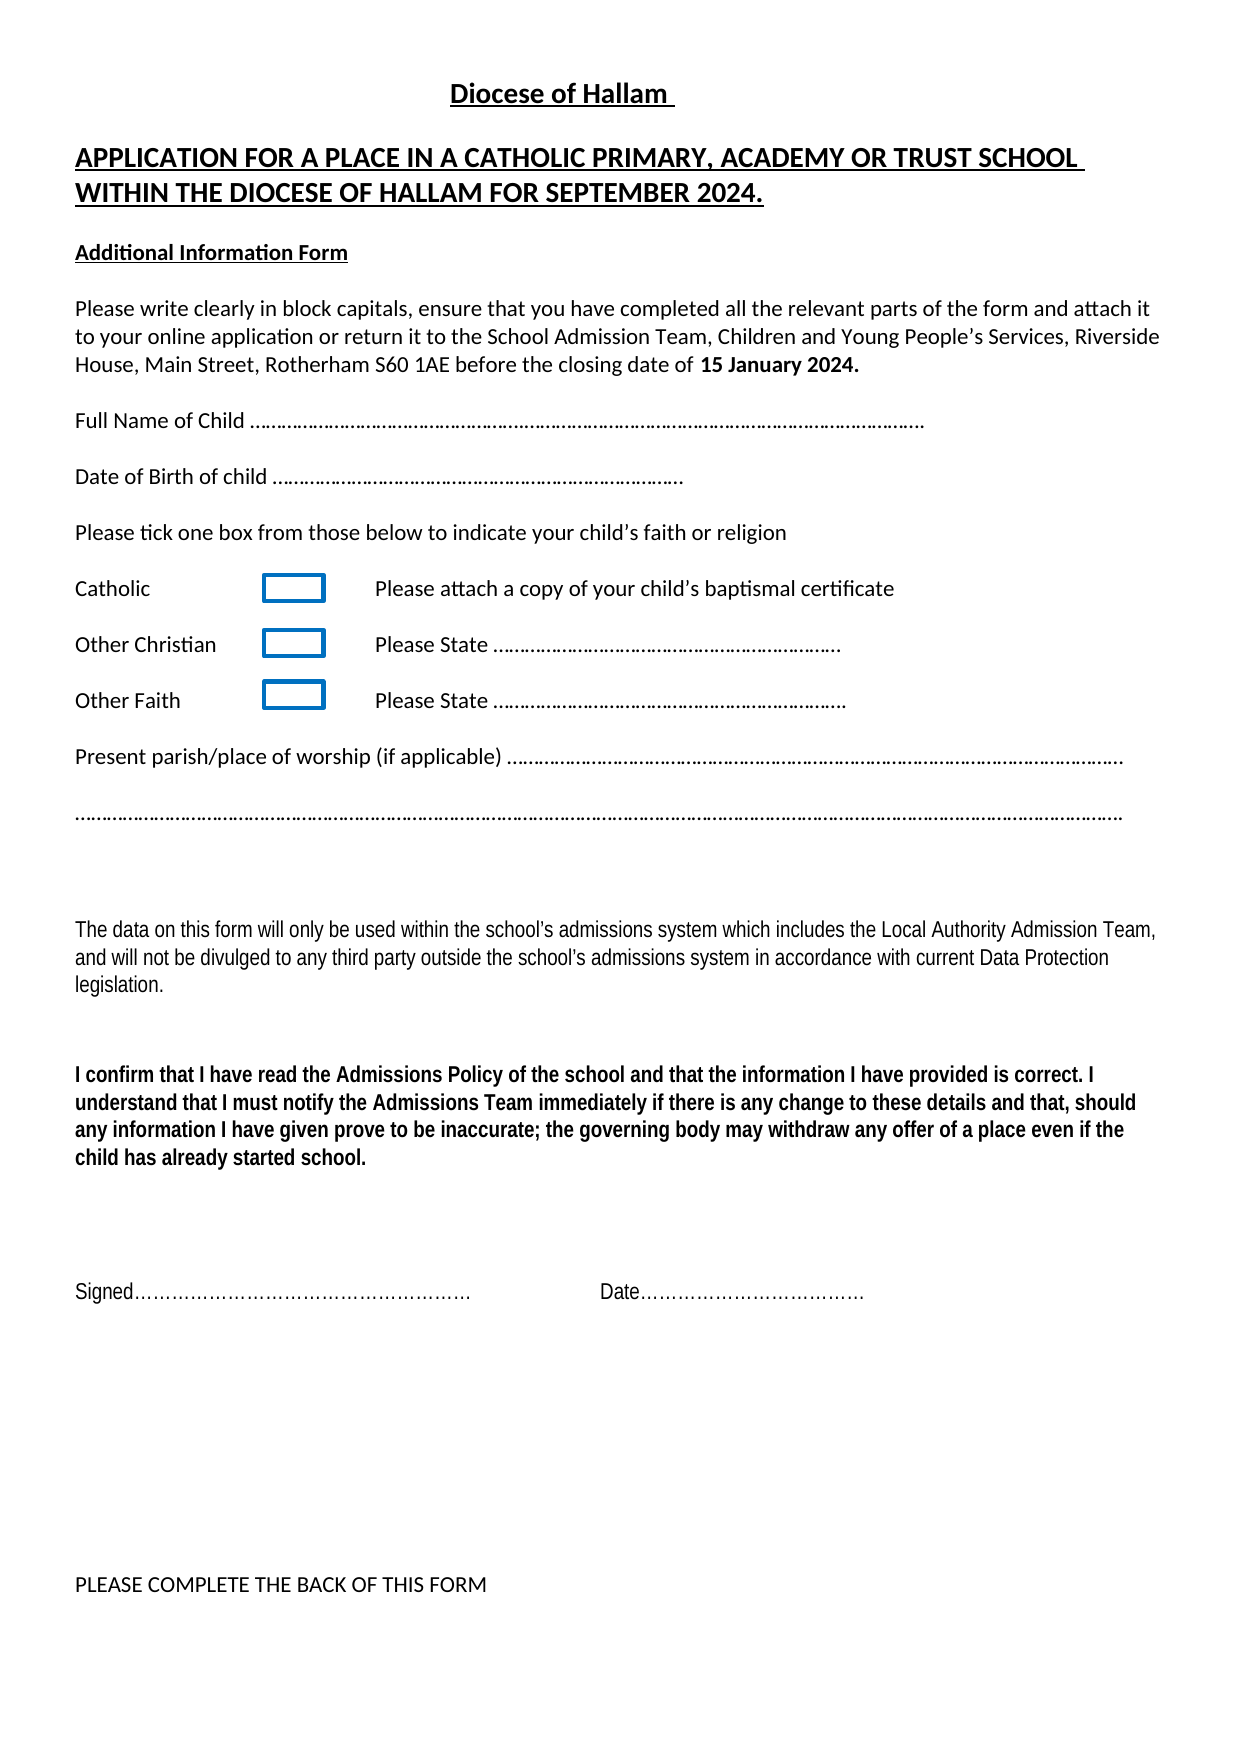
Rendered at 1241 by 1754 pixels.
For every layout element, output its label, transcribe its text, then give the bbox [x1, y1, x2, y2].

text Catholic Please attach a copy of your child’s baptismal certificate [326, 574, 1165, 602]
text Other Faith Please State …………………………………………………………. [75, 686, 1165, 714]
text Catholic Please attach a copy of your child’s baptismal certificate [75, 574, 262, 602]
text Other Christian Please State ………………………………………………………… [326, 630, 1165, 658]
text APPLICATION FOR A PLACE IN A CATHOLIC PRIMARY, ACADEMY OR TRUST SCHOOL WITHIN THE DIOCESE OF HALLAM FOR SEPTEMBER 2024. [75, 139, 1165, 210]
text PLEASE COMPLETE THE BACK OF THIS FORM [75, 1570, 1165, 1598]
text Please tick one box from those below to indicate your child’s faith or religion [75, 518, 1165, 546]
text Please write clearly in block capitals, ensure that you have completed all the relevant parts of the form and attach it to your online application or return it to the School Admission Team, Children and Young People’s Services, Riverside House, Main Street, Rotherham S60 1AE before the closing date of 15 January 2024. [75, 294, 1165, 378]
text The data on this form will only be used within the school’s admissions system which includes the Local Authority Admission Team, and will not be divulged to any third party outside the school’s admissions system in accordance with current Data Protection legislation. [75, 916, 1165, 998]
text Additional Information Form [75, 238, 1165, 266]
text Present parish/place of worship (if applicable) ……………………………………………………………………………………………………… [75, 742, 1165, 770]
text Diocese of Hallam [375, 75, 1165, 111]
text Full Name of Child …………………………………………….…………………………………………………………………. [75, 406, 1165, 434]
text Date of Birth of child …………………………………………………………………… [75, 462, 1165, 490]
text I confirm that I have read the Admissions Policy of the school and that the information I have provided is correct. I understand that I must notify the Admissions Team immediately if there is any change to these details and that, should any information I have given prove to be inaccurate; the governing body may withdraw any offer of a place even if the child has already started school. [75, 1061, 1165, 1171]
text ………………………………………………………………………………………………………………………………………………………………………………. [75, 798, 1165, 826]
text Other Christian Please State ………………………………………………………… [75, 630, 262, 658]
text Signed……………………………………………… Date……………………………… [75, 1278, 1165, 1304]
